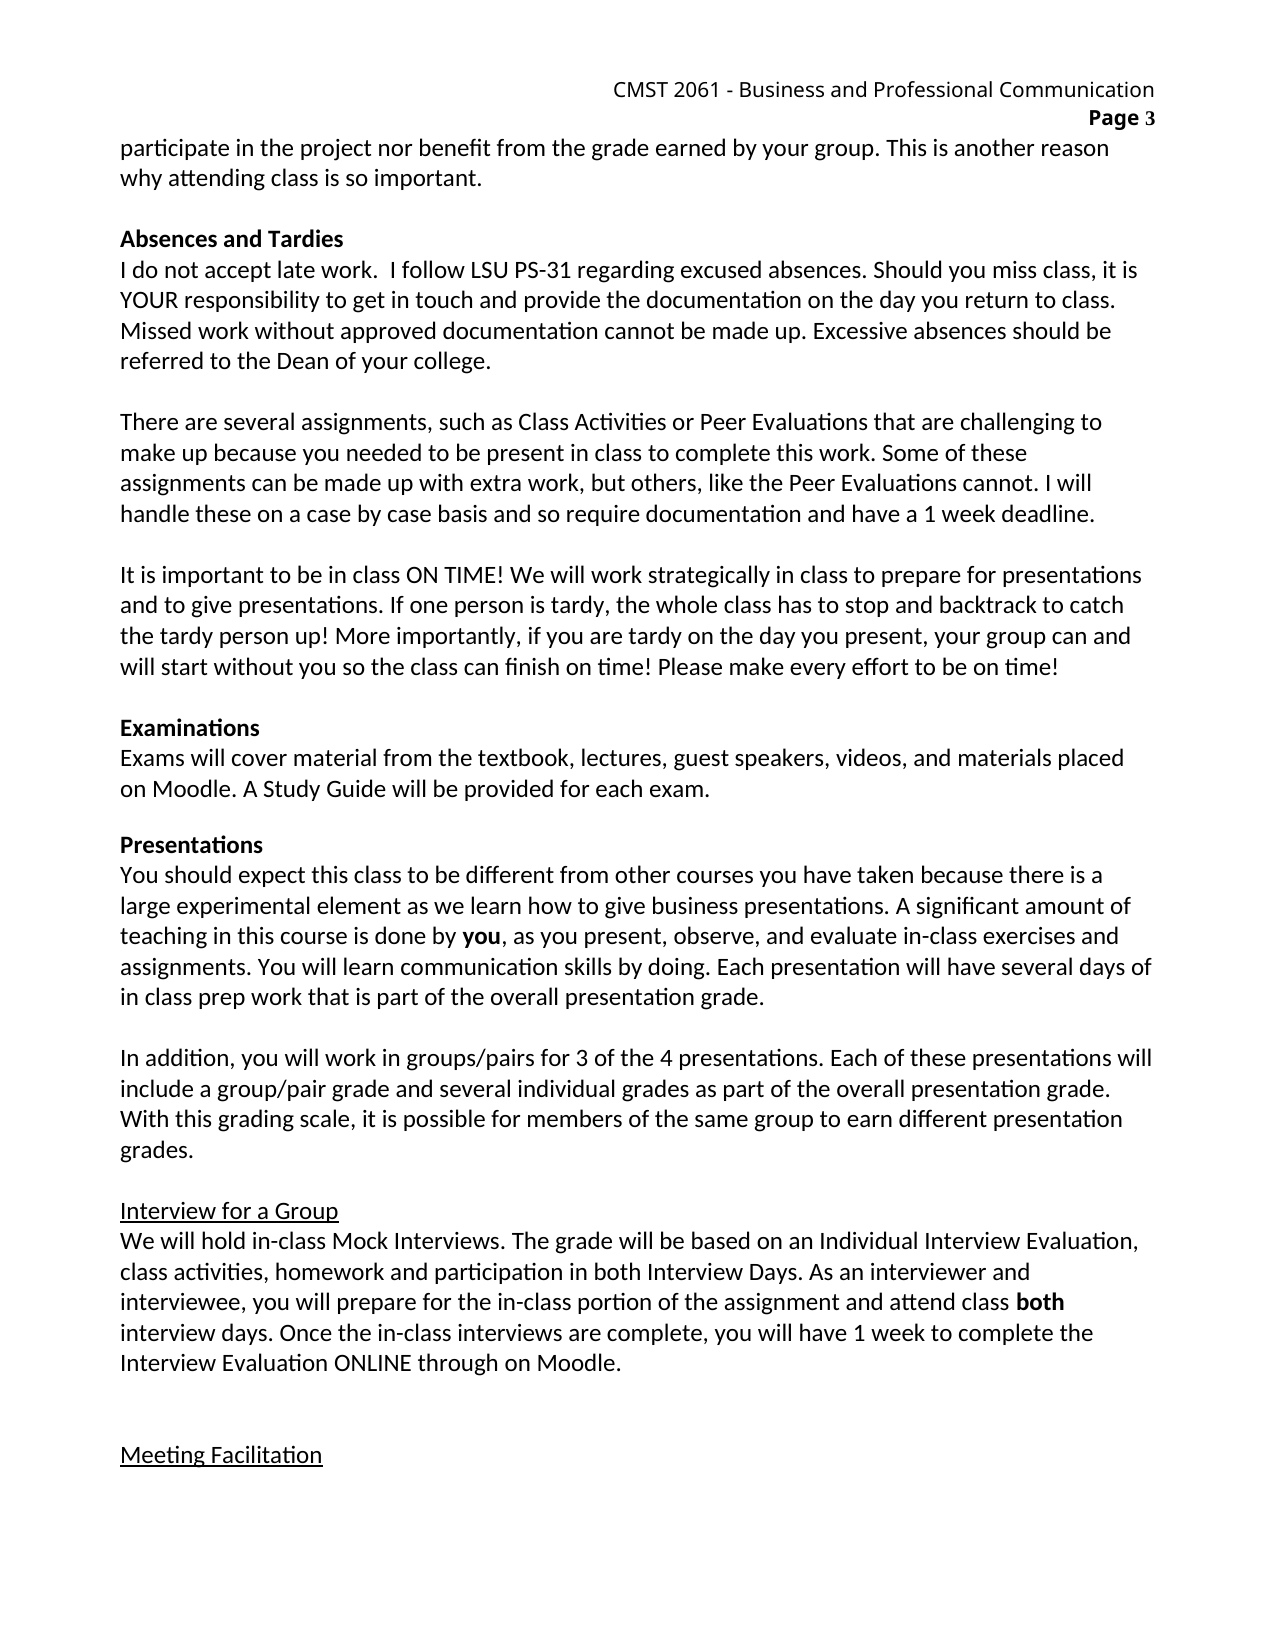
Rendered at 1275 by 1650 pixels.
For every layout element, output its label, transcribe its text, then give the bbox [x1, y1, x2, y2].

text You should expect this class to be different from other courses you have taken because there is a large experimental element as we learn how to give business presentations. A significant amount of teaching in this course is done by you, as you present, observe, and evaluate in-class exercises and assignments. You will learn communication skills by doing. Each presentation will have several days of in class prep work that is part of the overall presentation grade. [120, 859, 1155, 1012]
text Meeting Facilitation [120, 1439, 1155, 1470]
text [120, 132, 1155, 193]
subtitle Presentations [120, 829, 1155, 859]
text I do not accept late work. I follow LSU PS-31 regarding excused absences. Should you miss class, it is YOUR responsibility to get in touch and provide the documentation on the day you return to class. Missed work without approved documentation cannot be made up. Excessive absences should be referred to the Dean of your college. [120, 254, 1155, 376]
text In addition, you will work in groups/pairs for 3 of the 4 presentations. Each of these presentations will include a group/pair grade and several individual grades as part of the overall presentation grade. With this grading scale, it is possible for members of the same group to earn different presentation grades. [120, 1042, 1155, 1164]
text There are several assignments, such as Class Activities or Peer Evaluations that are challenging to make up because you needed to be present in class to complete this work. Some of these assignments can be made up with extra work, but others, like the Peer Evaluations cannot. I will handle these on a case by case basis and so require documentation and have a 1 week deadline. [120, 407, 1155, 529]
text We will hold in-class Mock Interviews. The grade will be based on an Individual Interview Evaluation, class activities, homework and participation in both Interview Days. As an interviewer and interviewee, you will prepare for the in-class portion of the assignment and attend class both interview days. Once the in-class interviews are complete, you will have 1 week to complete the Interview Evaluation ONLINE through on Moodle. [120, 1226, 1155, 1378]
text Absences and Tardies [120, 223, 1155, 254]
text Examinations [120, 712, 1155, 742]
text It is important to be in class ON TIME! We will work strategically in class to prepare for presentations and to give presentations. If one person is tardy, the whole class has to stop and backtrack to catch the tardy person up! More importantly, if you are tardy on the day you present, your group can and will start without you so the class can finish on time! Please make every effort to be on time! [120, 559, 1155, 681]
text Exams will cover material from the textbook, lectures, guest speakers, videos, and materials placed on Moodle. A Study Guide will be provided for each exam. [120, 742, 1155, 803]
subtitle Interview for a Group [120, 1195, 1155, 1226]
